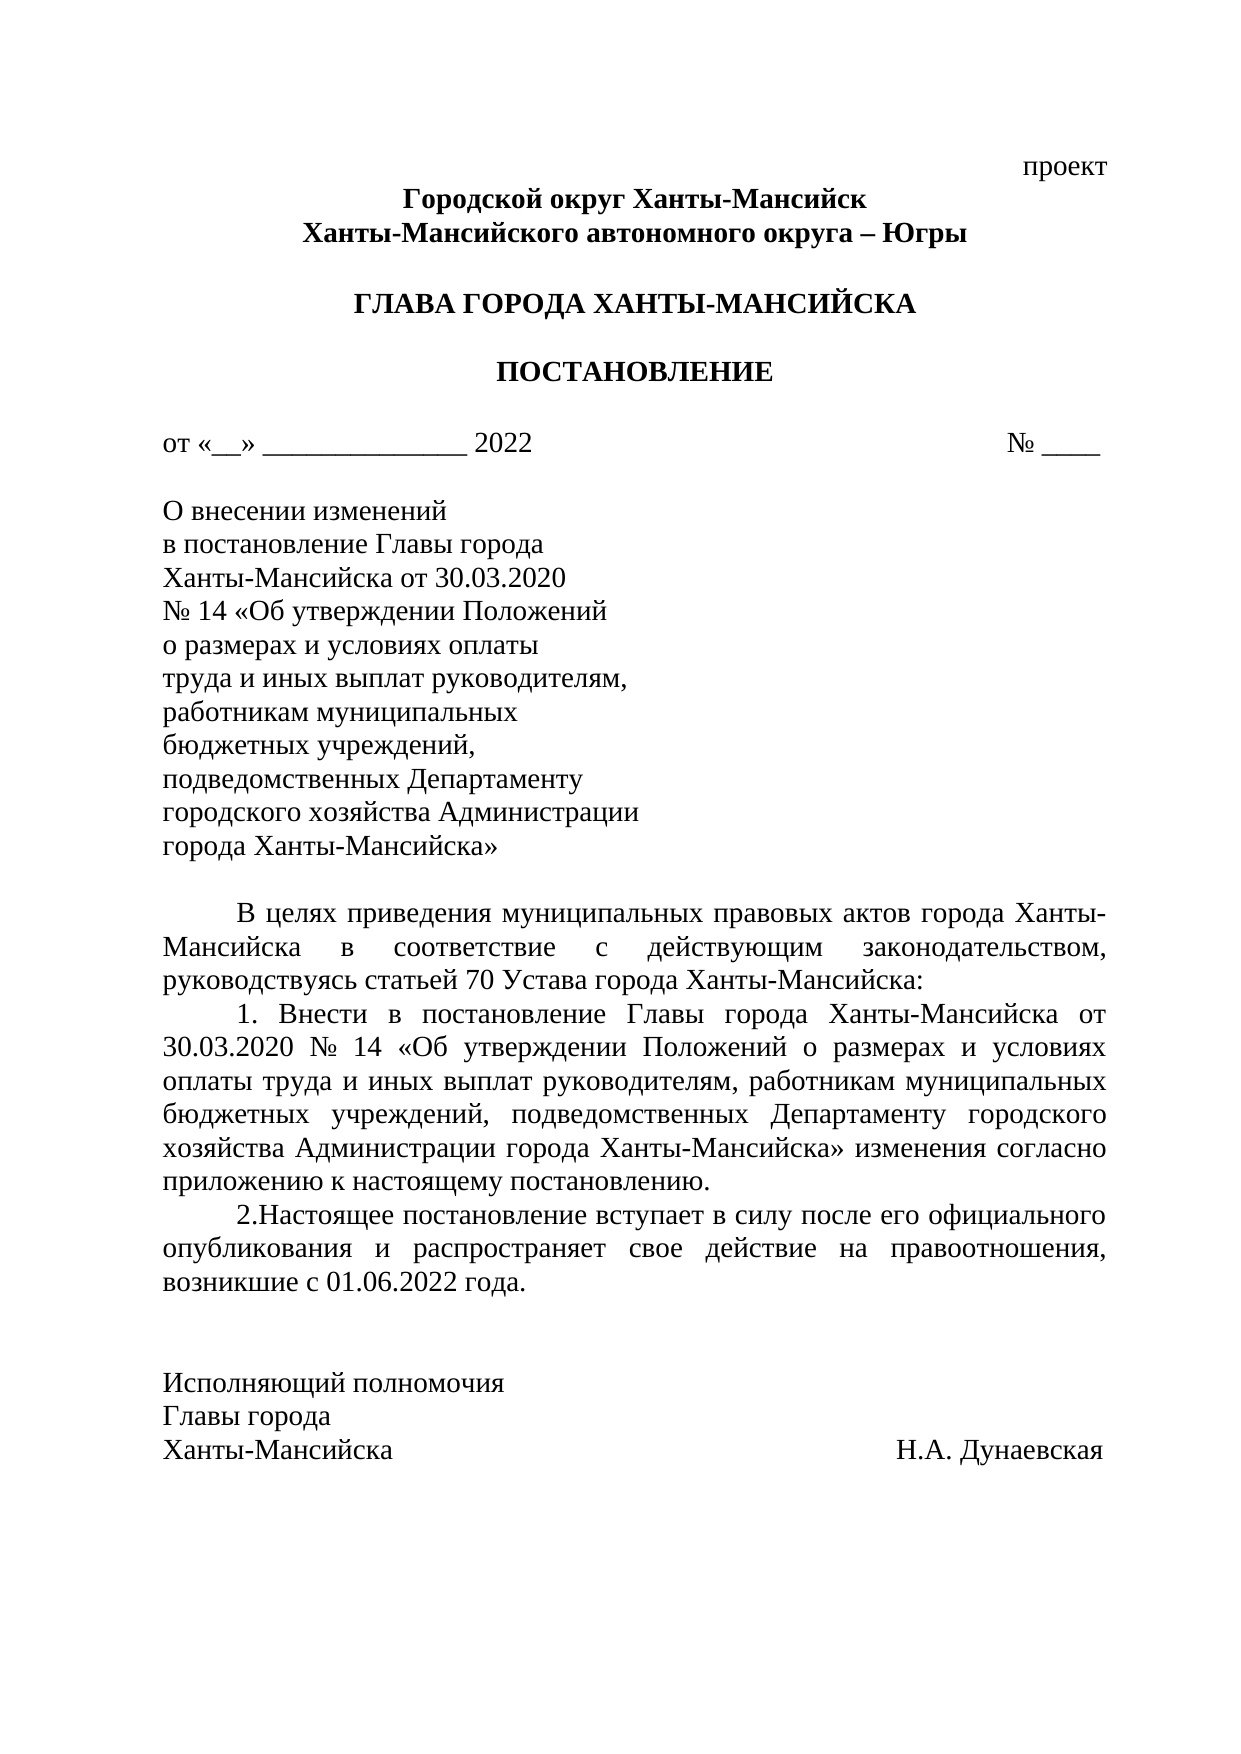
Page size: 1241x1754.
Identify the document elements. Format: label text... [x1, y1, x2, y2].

text от «__» ______________ 2022 № ____ [162, 426, 1107, 459]
text проект [162, 148, 1107, 181]
text работникам муниципальных [162, 694, 1107, 727]
text Ханты-Мансийского автономного округа – Югры [162, 215, 1107, 248]
text Исполняющий полномочия [162, 1365, 1107, 1398]
text городского хозяйства Администрации [162, 794, 1107, 828]
text В целях приведения муниципальных правовых актов города Ханты-Мансийска в соответствие с действующим законодательством, руководствуясь статьей 70 Устава города Ханты-Мансийска: [162, 895, 1107, 996]
text О внесении изменений [162, 493, 1107, 526]
text подведомственных Департаменту [162, 761, 1107, 794]
text Городской округ Ханты-Мансийск [162, 181, 1107, 215]
text ГЛАВА ГОРОДА ХАНТЫ-МАНСИЙСКА [162, 287, 1107, 320]
text ПОСТАНОВЛЕНИЕ [162, 354, 1107, 387]
text Ханты-Мансийска от 30.03.2020 [162, 560, 1107, 593]
text в постановление Главы города [162, 526, 1107, 560]
text 2.Настоящее постановление вступает в силу после его официального опубликования и распространяет свое действие на правоотношения, возникшие с 01.06.2022 года. [162, 1197, 1107, 1298]
text о размерах и условиях оплаты [162, 627, 1107, 660]
text № 14 «Об утверждении Положений [162, 593, 1107, 627]
text Ханты-Мансийска Н.А. Дунаевская [162, 1432, 1107, 1465]
text города Ханты-Мансийска» [162, 828, 1107, 895]
text Главы города [162, 1398, 1107, 1432]
text бюджетных учреждений, [162, 727, 1107, 761]
text 1. Внести в постановление Главы города Ханты-Мансийска от 30.03.2020 № 14 «Об утверждении Положений о размерах и условиях оплаты труда и иных выплат руководителям, работникам муниципальных бюджетных учреждений, подведомственных Департаменту городского хозяйства Администрации города Ханты-Мансийска» изменения согласно приложению к настоящему постановлению. [162, 996, 1107, 1197]
text труда и иных выплат руководителям, [162, 660, 1107, 694]
